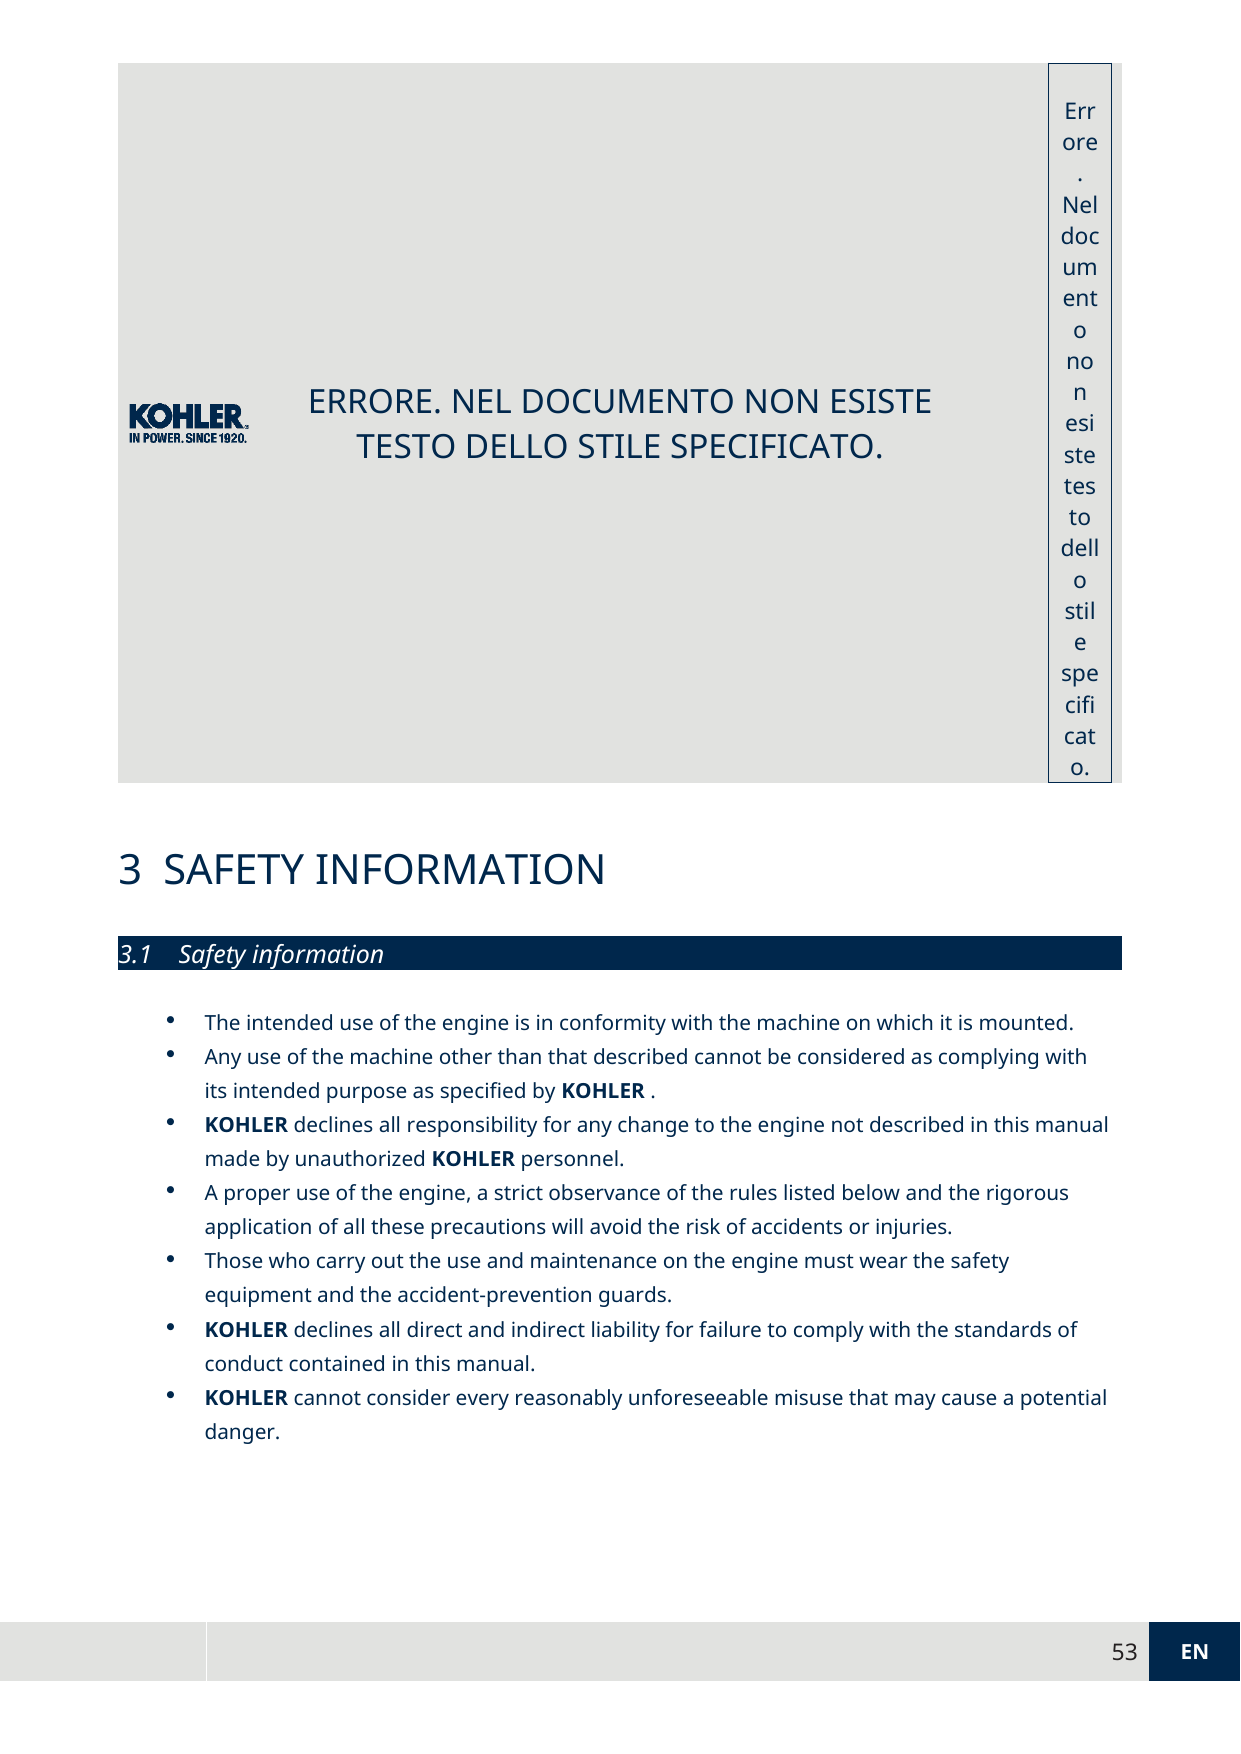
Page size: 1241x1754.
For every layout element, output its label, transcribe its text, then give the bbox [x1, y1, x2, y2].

subtitle Safety information [118, 936, 1122, 970]
picture [129, 403, 249, 443]
table_header The intended use of the engine is in conformity with the machine on which it is mounted. Any use of the machine other than that described cannot be considered as complying with its intended purpose as specified by KOHLER . KOHLER declines all responsibility for any change to the engine not described in this manual made by unauthorized KOHLER personnel. A proper use of the engine, a strict observance of the rules listed below and the rigorous application of all these precautions will avoid the risk of accidents or injuries. Those who carry out the use and maintenance on the engine must wear the safety equipment and the accident-prevention guards. KOHLER declines all direct and indirect liability for failure to comply with the standards of conduct contained in this manual. KOHLER cannot consider every reasonably unforeseeable misuse that may cause a potential danger. [118, 990, 1122, 1463]
subtitle Safety information [118, 840, 1122, 896]
